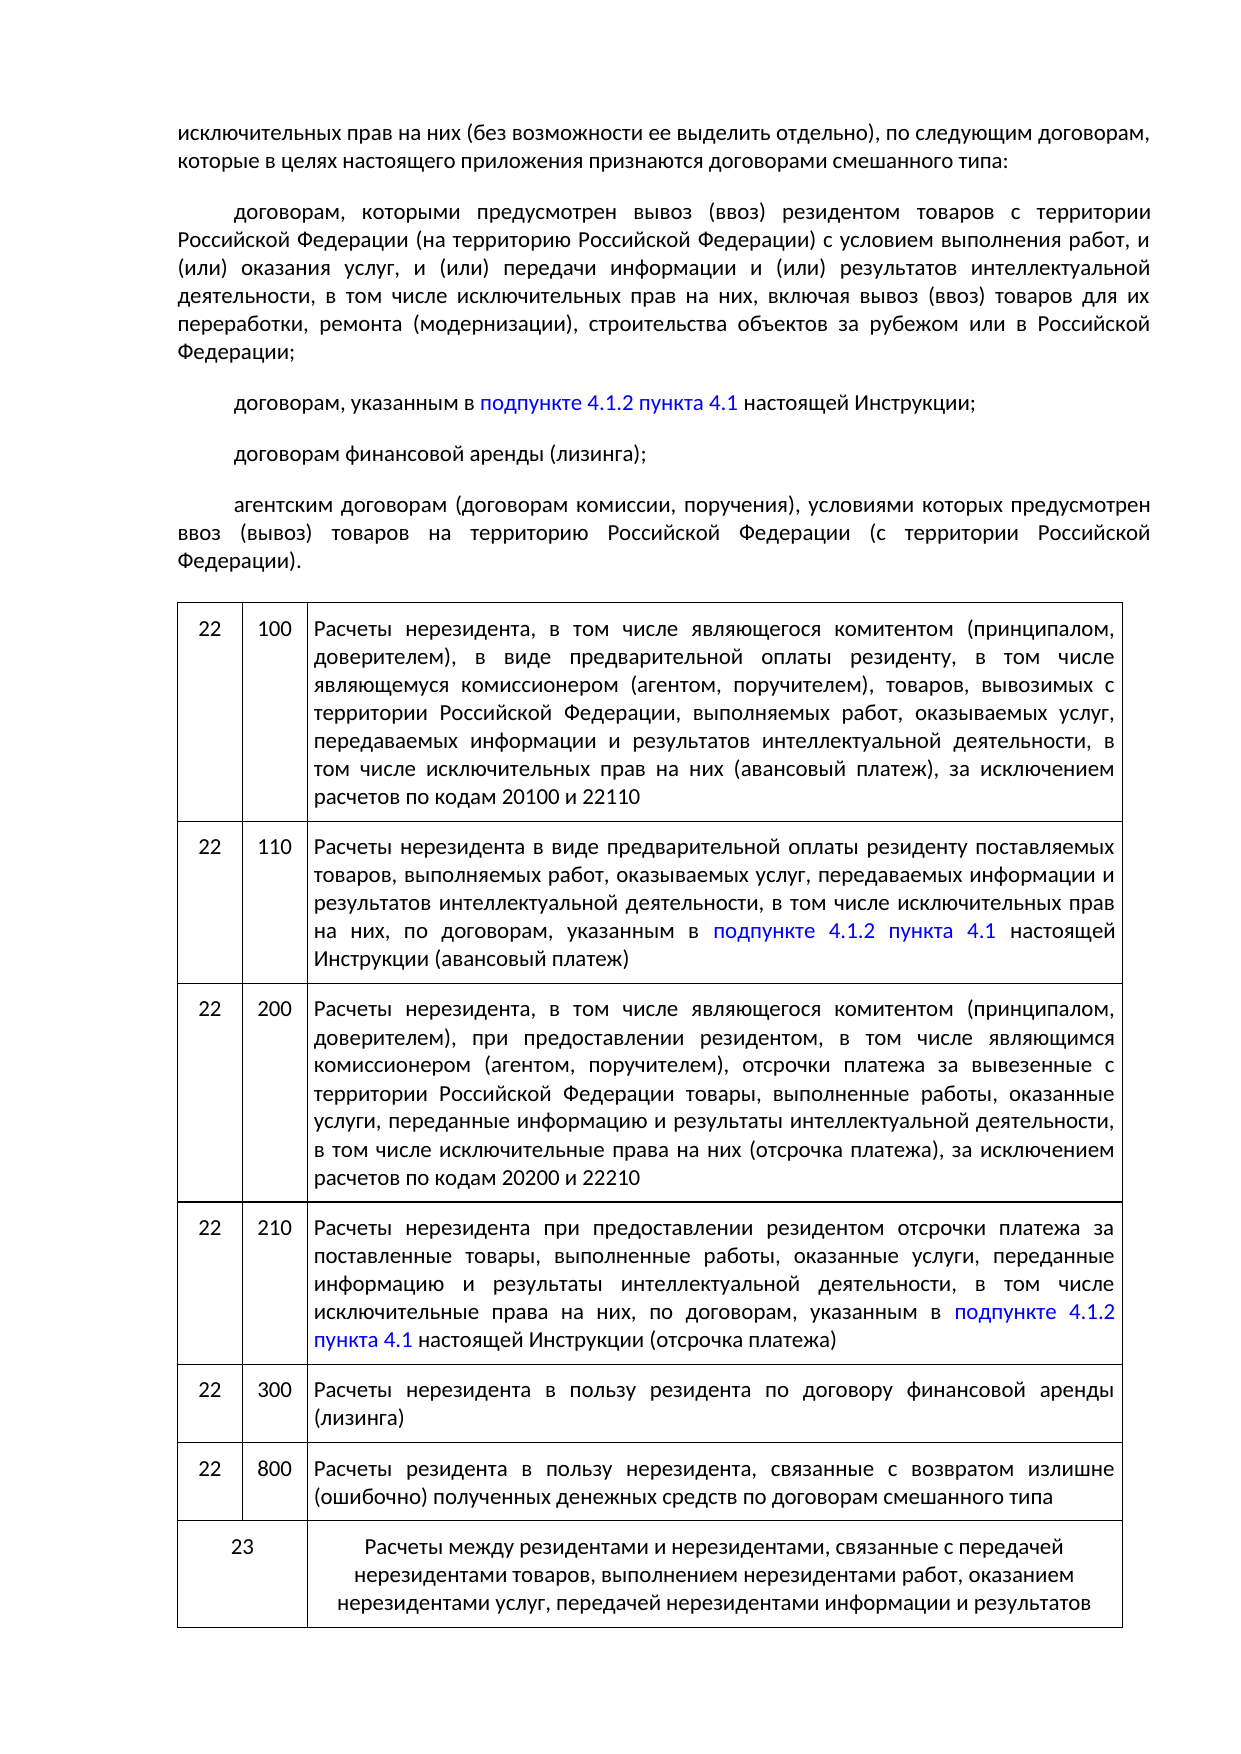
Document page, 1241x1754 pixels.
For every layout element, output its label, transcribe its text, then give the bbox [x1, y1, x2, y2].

text договорам, которыми предусмотрен вывоз (ввоз) резидентом товаров с территории Российской Федерации (на территорию Российской Федерации) с условием выполнения работ, и (или) оказания услуг, и (или) передачи информации и (или) результатов интеллектуальной деятельности, в том числе исключительных прав на них, включая вывоз (ввоз) товаров для их переработки, ремонта (модернизации), строительства объектов за рубежом или в Российской Федерации; [177, 197, 1152, 365]
table_header Расчеты нерезидента, в том числе являющегося комитентом (принципалом, доверителем), в виде предварительной оплаты резиденту, в том числе являющемуся комиссионером (агентом, поручителем), товаров, вывозимых с территории Российской Федерации, выполняемых работ, оказываемых услуг, передаваемых информации и результатов интеллектуальной деятельности, в том числе исключительных прав на них (авансовый платеж), за исключением расчетов по кодам 20100 и 22110 [308, 603, 1122, 821]
table_cell 22 [178, 822, 242, 983]
text договорам финансовой аренды (лизинга); [177, 439, 1152, 467]
table_cell 22 [178, 1443, 242, 1520]
table_cell 22 [178, 1365, 242, 1442]
table_cell 22 [178, 984, 242, 1201]
table_cell Расчеты нерезидента, в том числе являющегося комитентом (принципалом, доверителем), при предоставлении резидентом, в том числе являющимся комиссионером (агентом, поручителем), отсрочки платежа за вывезенные с территории Российской Федерации товары, выполненные работы, оказанные услуги, переданные информацию и результаты интеллектуальной деятельности, в том числе исключительные права на них (отсрочка платежа), за исключением расчетов по кодам 20200 и 22210 [308, 984, 1122, 1201]
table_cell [308, 1521, 1122, 1627]
text агентским договорам (договорам комиссии, поручения), условиями которых предусмотрен ввоз (вывоз) товаров на территорию Российской Федерации (с территории Российской Федерации). [177, 490, 1152, 574]
table_cell 110 [243, 822, 307, 983]
table_cell 210 [243, 1203, 307, 1364]
table_cell Расчеты нерезидента в пользу резидента по договору финансовой аренды (лизинга) [308, 1365, 1122, 1442]
table_cell Расчеты нерезидента в виде предварительной оплаты резиденту поставляемых товаров, выполняемых работ, оказываемых услуг, передаваемых информации и результатов интеллектуальной деятельности, в том числе исключительных прав на них, по договорам, указанным в подпункте 4.1.2 пункта 4.1 настоящей Инструкции (авансовый платеж) [308, 822, 1122, 983]
table_cell Расчеты нерезидента при предоставлении резидентом отсрочки платежа за поставленные товары, выполненные работы, оказанные услуги, переданные информацию и результаты интеллектуальной деятельности, в том числе исключительные права на них, по договорам, указанным в подпункте 4.1.2 пункта 4.1 настоящей Инструкции (отсрочка платежа) [308, 1203, 1122, 1364]
text договорам, указанным в подпункте 4.1.2 пункта 4.1 настоящей Инструкции; [177, 388, 1152, 416]
table_cell 200 [243, 984, 307, 1201]
table_cell 23 [178, 1521, 307, 1627]
table_header 100 [243, 603, 307, 821]
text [177, 118, 1152, 174]
table_cell Расчеты резидента в пользу нерезидента, связанные с возвратом излишне (ошибочно) полученных денежных средств по договорам смешанного типа [308, 1443, 1122, 1520]
table_cell 22 [178, 1203, 242, 1364]
table_cell 300 [243, 1365, 307, 1442]
table_cell 800 [243, 1443, 307, 1520]
table_header 22 [178, 603, 242, 821]
